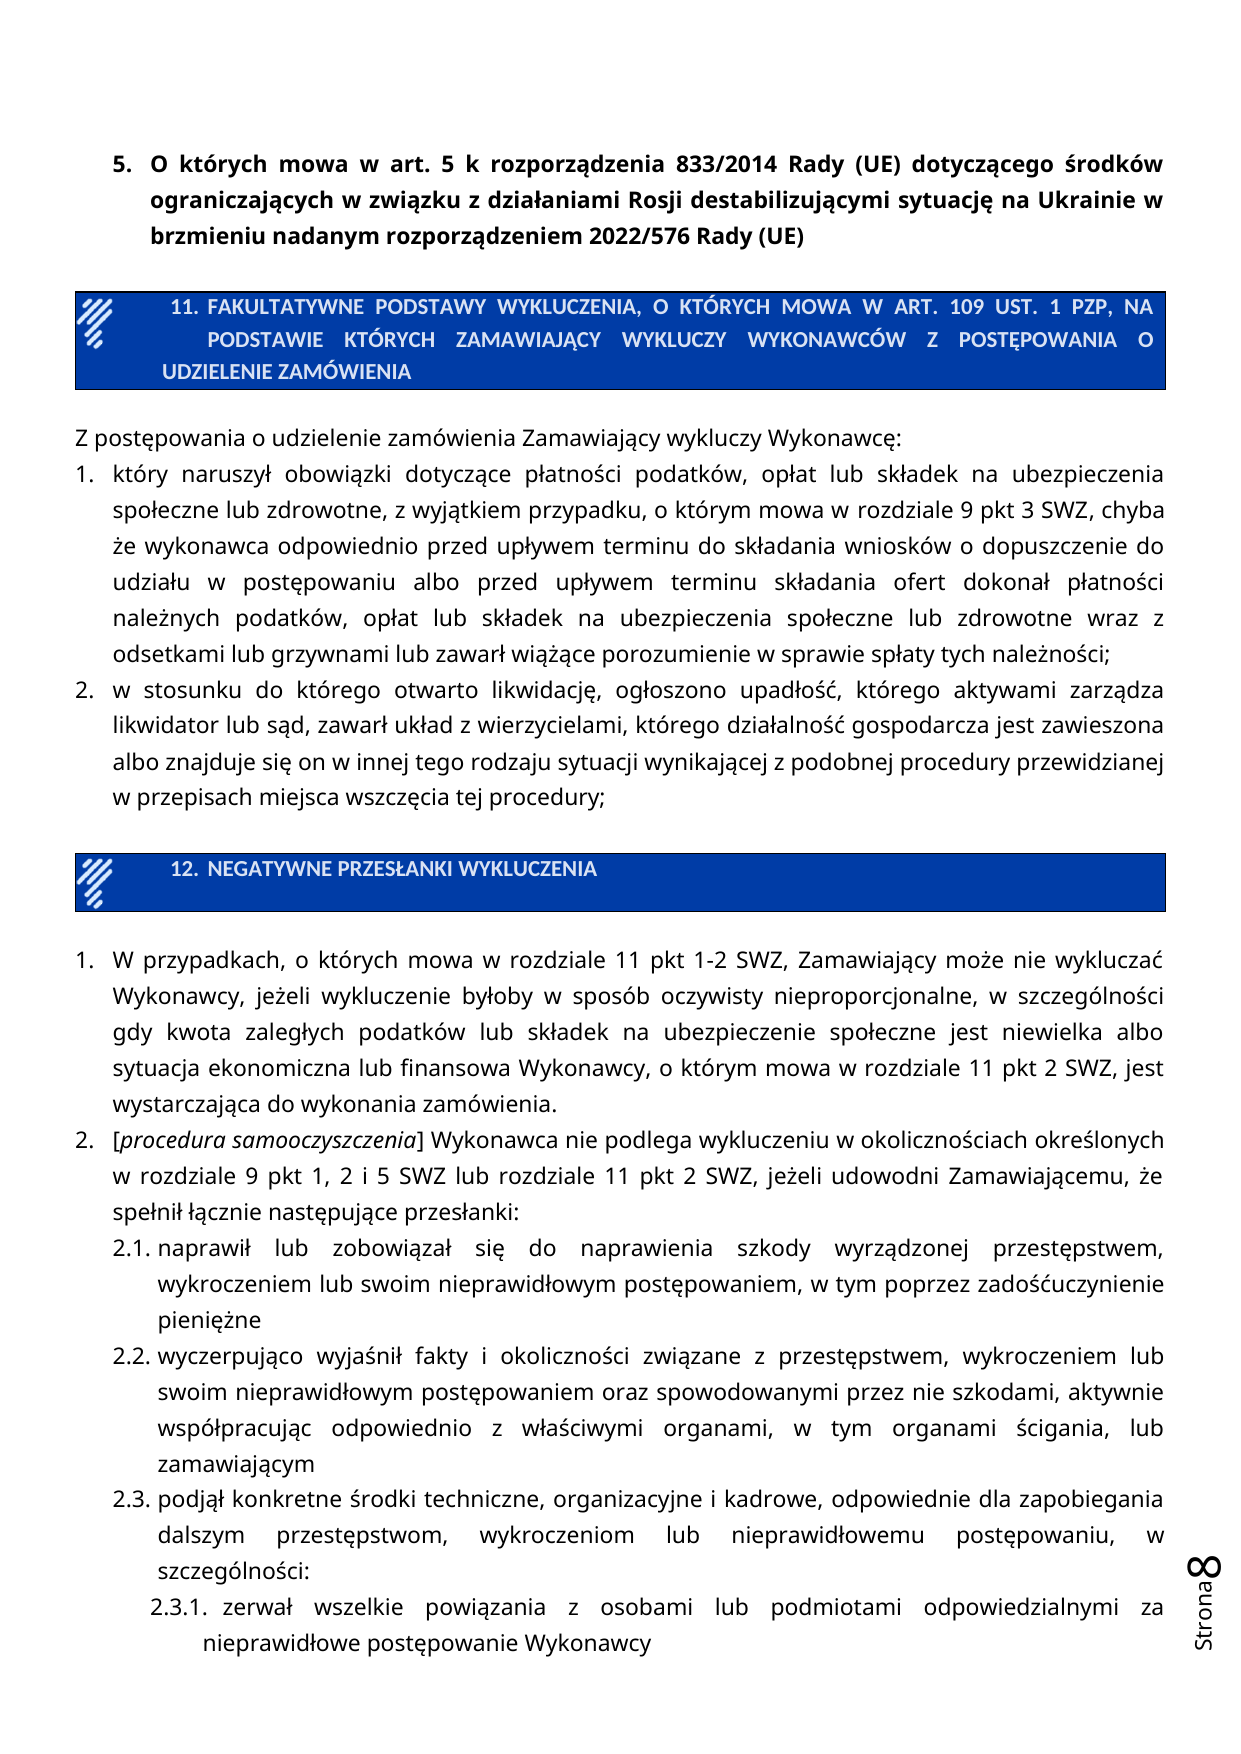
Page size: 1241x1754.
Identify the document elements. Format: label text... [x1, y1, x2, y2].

list W przypadkach, o których mowa w rozdziale 11 pkt 1-2 SWZ, Zamawiający może nie wykluczać Wykonawcy, jeżeli wykluczenie byłoby w sposób oczywisty nieproporcjonalne, w szczególności gdy kwota zaległych podatków lub składek na ubezpieczenie społeczne jest niewielka albo sytuacja ekonomiczna lub finansowa Wykonawcy, o którym mowa w rozdziale 11 pkt 2 SWZ, jest wystarczająca do wykonania zamówienia. [75, 944, 1165, 1119]
list naprawił lub zobowiązał się do naprawienia szkody wyrządzonej przestępstwem, wykroczeniem lub swoim nieprawidłowym postępowaniem, w tym poprzez zadośćuczynienie pieniężne [112, 1232, 1165, 1335]
table_header NEGATYWNE PRZESŁANKI WYKLUCZENIA [114, 854, 1165, 911]
list [procedura samooczyszczenia] Wykonawca nie podlega wykluczeniu w okolicznościach określonych w rozdziale 9 pkt 1, 2 i 5 SWZ lub rozdziale 11 pkt 2 SWZ, jeżeli udowodni Zamawiającemu, że spełnił łącznie następujące przesłanki: [75, 1124, 1165, 1227]
list zerwał wszelkie powiązania z osobami lub podmiotami odpowiedzialnymi za nieprawidłowe postępowanie Wykonawcy [150, 1591, 1165, 1658]
list wyczerpująco wyjaśnił fakty i okoliczności związane z przestępstwem, wykroczeniem lub swoim nieprawidłowym postępowaniem oraz spowodowanymi przez nie szkodami, aktywnie współpracując odpowiednio z właściwymi organami, w tym organami ścigania, lub zamawiającym [112, 1340, 1165, 1479]
table_header FAKULTATYWNE PODSTAWY WYKLUCZENIA, O KTÓRYCH MOWA W ART. 109 UST. 1 PZP, NA PODSTAWIE KTÓRYCH ZAMAWIAJĄCY WYKLUCZY WYKONAWCÓW Z POSTĘPOWANIA O UDZIELENIE ZAMÓWIENIA [76, 293, 1165, 389]
list O których mowa w art. 5 k rozporządzenia 833/2014 Rady (UE) dotyczącego środków ograniczających w związku z działaniami Rosji destabilizującymi sytuację na Ukrainie w brzmieniu nadanym rozporządzeniem 2022/576 Rady (UE) [112, 148, 1165, 251]
list który naruszył obowiązki dotyczące płatności podatków, opłat lub składek na ubezpieczenia społeczne lub zdrowotne, z wyjątkiem przypadku, o którym mowa w rozdziale 9 pkt 3 SWZ, chyba że wykonawca odpowiednio przed upływem terminu do składania wniosków o dopuszczenie do udziału w postępowaniu albo przed upływem terminu składania ofert dokonał płatności należnych podatków, opłat lub składek na ubezpieczenia społeczne lub zdrowotne wraz z odsetkami lub grzywnami lub zawarł wiążące porozumienie w sprawie spłaty tych należności; [75, 458, 1165, 669]
list podjął konkretne środki techniczne, organizacyjne i kadrowe, odpowiednie dla zapobiegania dalszym przestępstwom, wykroczeniom lub nieprawidłowemu postępowaniu, w szczególności: [112, 1483, 1165, 1587]
list w stosunku do którego otwarto likwidację, ogłoszono upadłość, którego aktywami zarządza likwidator lub sąd, zawarł układ z wierzycielami, którego działalność gospodarcza jest zawieszona albo znajduje się on w innej tego rodzaju sytuacji wynikającej z podobnej procedury przewidzianej w przepisach miejsca wszczęcia tej procedury; [75, 673, 1165, 813]
text Z postępowania o udzielenie zamówienia Zamawiający wykluczy Wykonawcę: [75, 422, 1165, 453]
